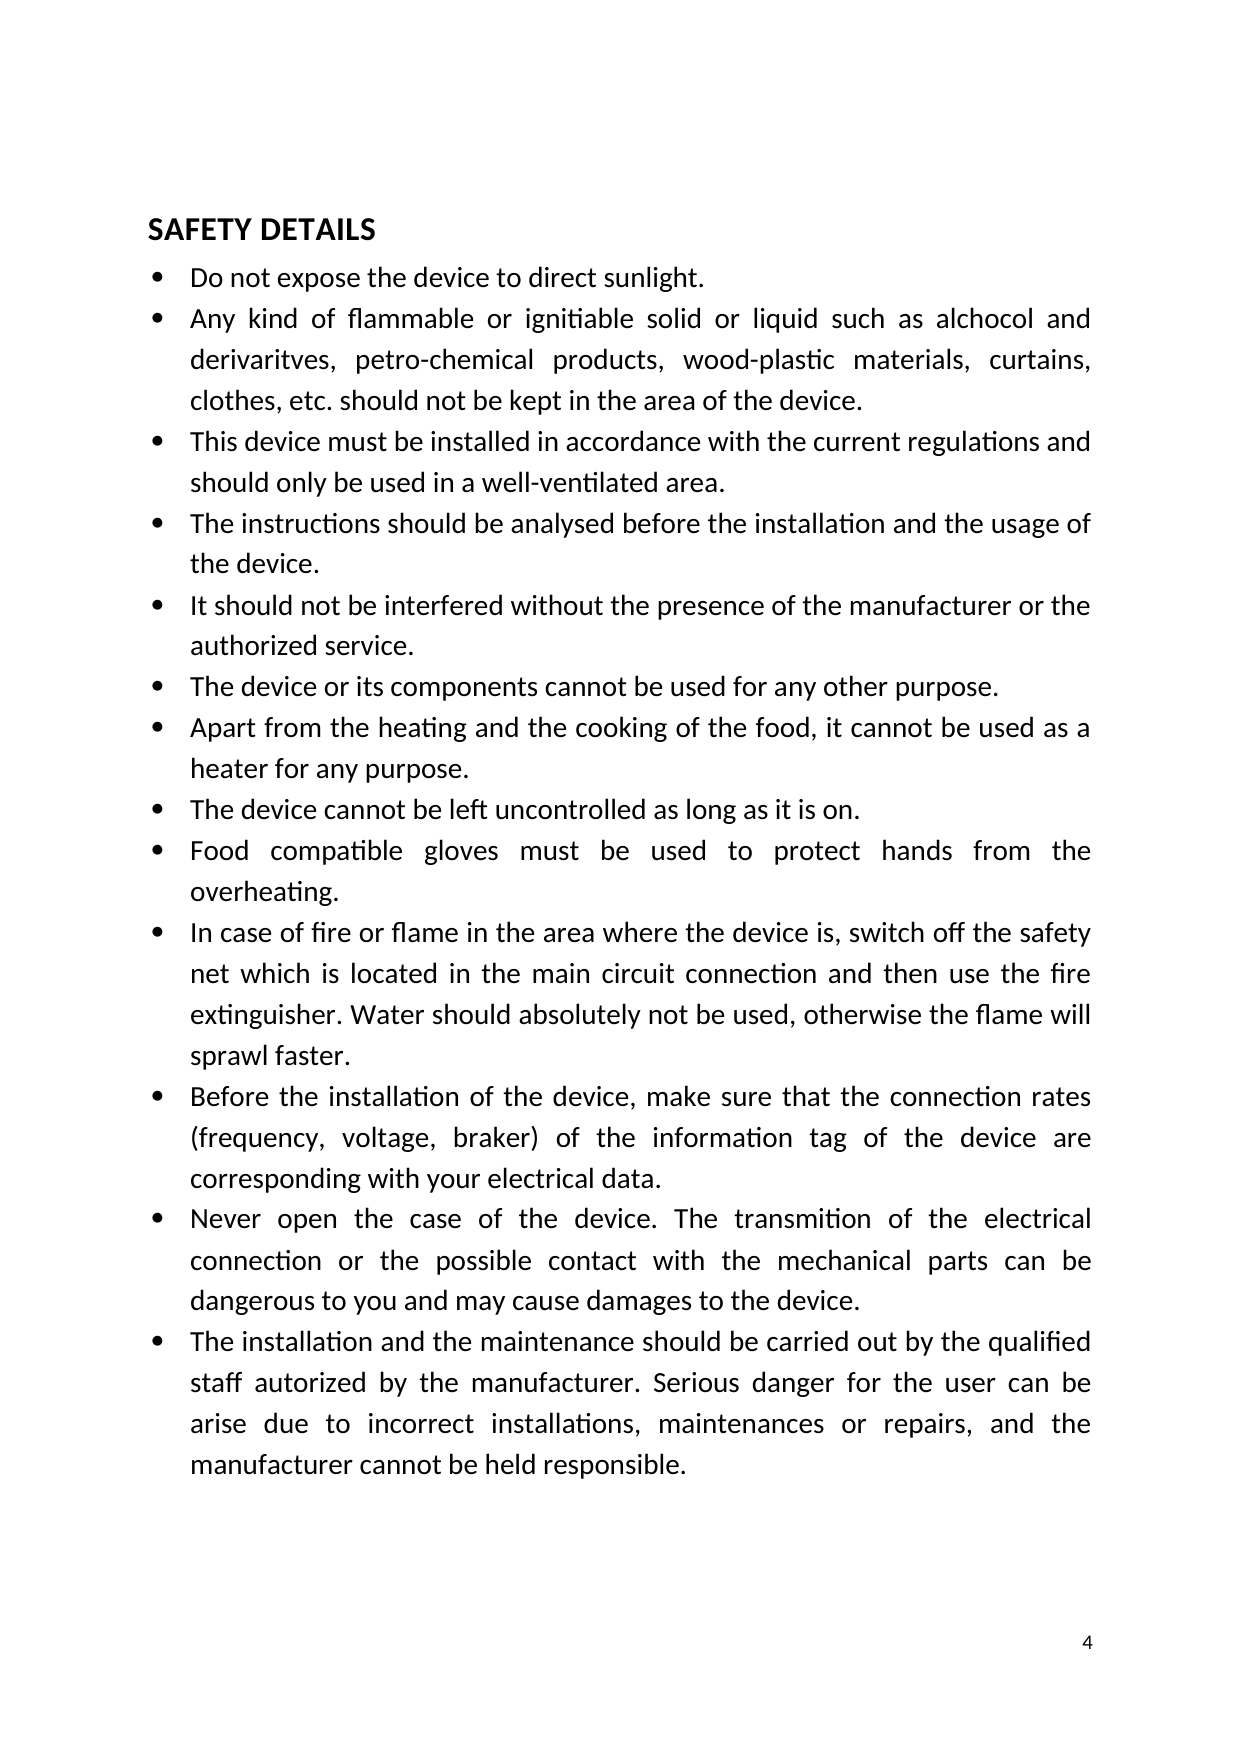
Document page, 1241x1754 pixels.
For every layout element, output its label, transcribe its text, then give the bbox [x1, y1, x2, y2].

subtitle SAFETY DETAILS [148, 208, 1092, 249]
list Food compatible gloves must be used to protect hands from the overheating. [152, 832, 1092, 909]
list The instructions should be analysed before the installation and the usage of the device. [152, 505, 1092, 581]
list In case of fire or flame in the area where the device is, switch off the safety net which is located in the main circuit connection and then use the fire extinguisher. Water should absolutely not be used, otherwise the flame will sprawl faster. [152, 914, 1092, 1072]
list The device cannot be left uncontrolled as long as it is on. [152, 791, 1092, 827]
list Do not expose the device to direct sunlight. [152, 259, 1092, 295]
list Before the installation of the device, make sure that the connection rates (frequency, voltage, braker) of the information tag of the device are corresponding with your electrical data. [152, 1078, 1092, 1195]
list Any kind of flammable or ignitiable solid or liquid such as alchocol and derivaritves, petro-chemical products, wood-plastic materials, curtains, clothes, etc. should not be kept in the area of the device. [152, 300, 1092, 417]
list Apart from the heating and the cooking of the food, it cannot be used as a heater for any purpose. [152, 709, 1092, 786]
list Never open the case of the device. The transmition of the electrical connection or the possible contact with the mechanical parts can be dangerous to you and may cause damages to the device. [152, 1201, 1092, 1318]
list The installation and the maintenance should be carried out by the qualified staff autorized by the manufacturer. Serious danger for the user can be arise due to incorrect installations, maintenances or repairs, and the manufacturer cannot be held responsible. [152, 1323, 1092, 1482]
list It should not be interfered without the presence of the manufacturer or the authorized service. [152, 587, 1092, 663]
list This device must be installed in accordance with the current regulations and should only be used in a well-ventilated area. [152, 423, 1092, 499]
list The device or its components cannot be used for any other purpose. [152, 668, 1092, 704]
